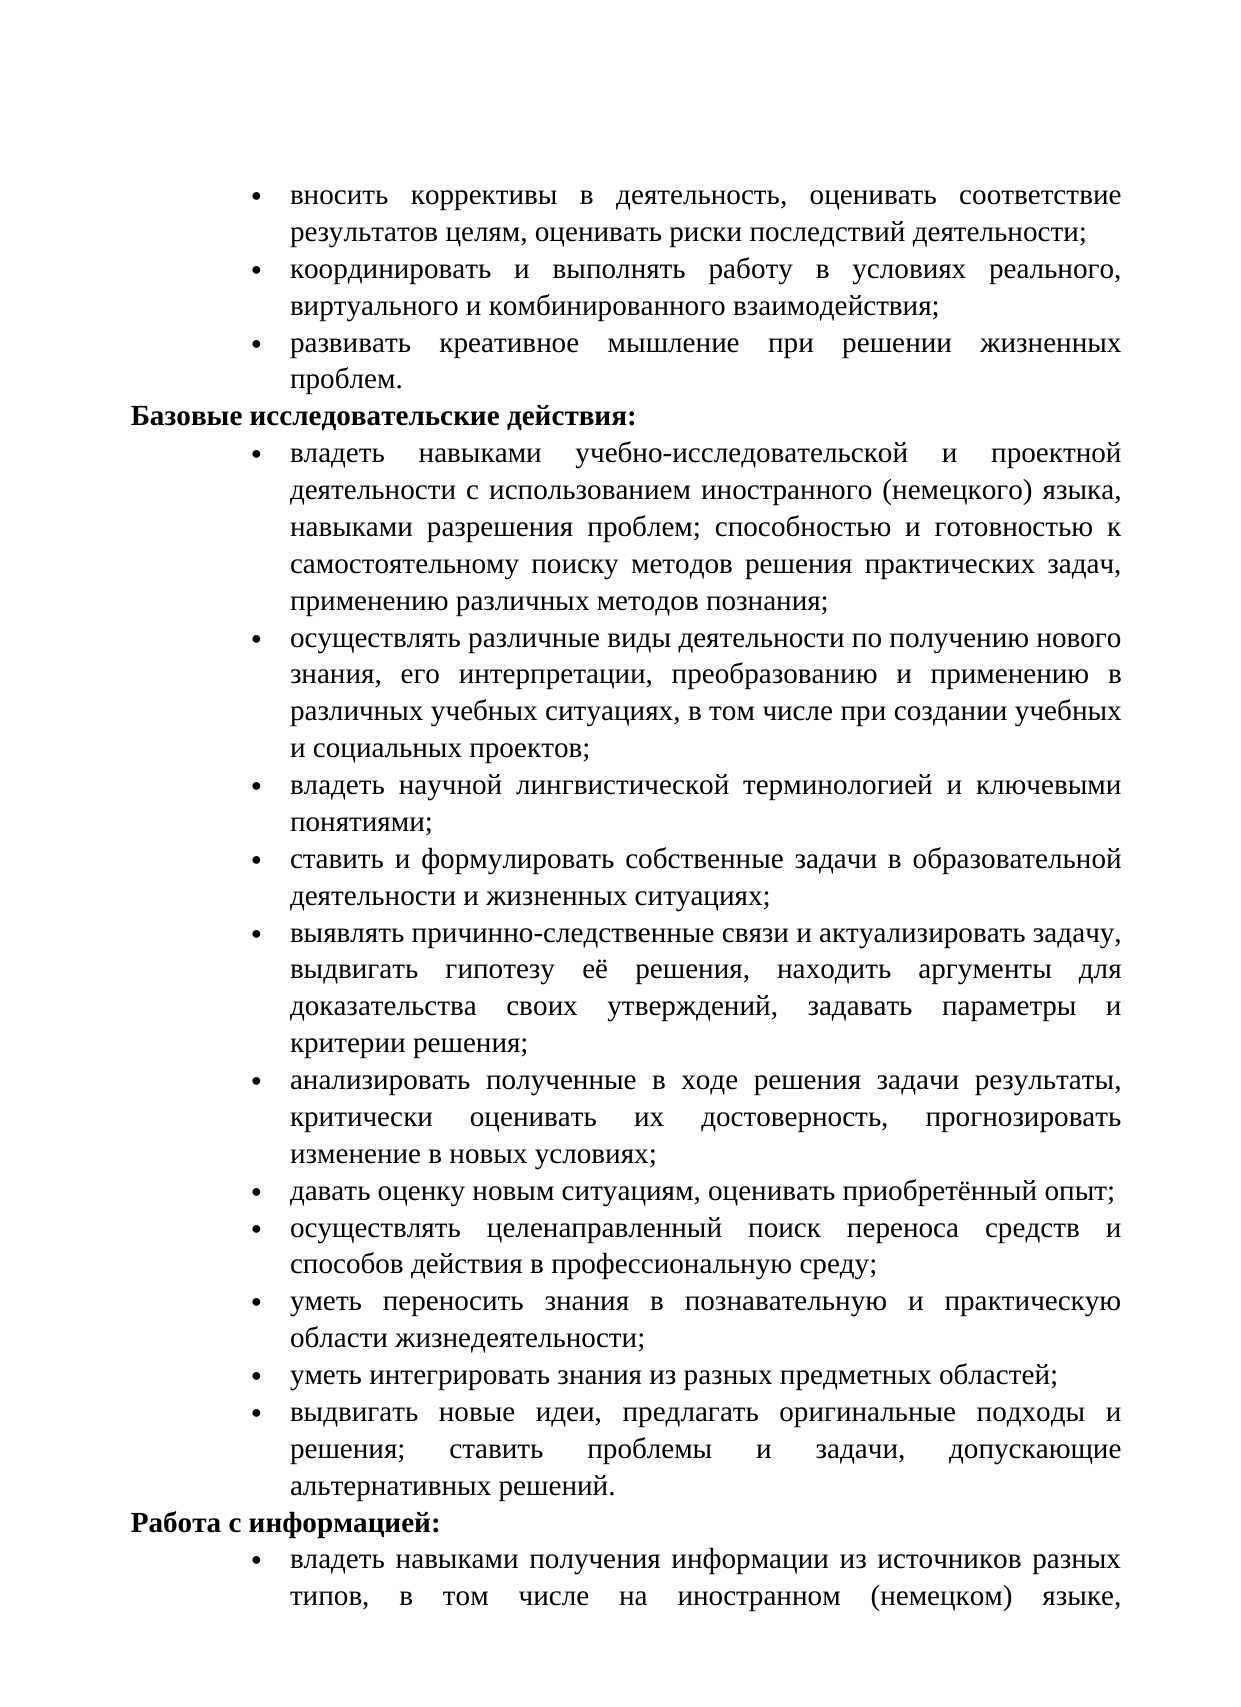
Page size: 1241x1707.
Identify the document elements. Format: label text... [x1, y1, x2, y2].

list ставить и формулировать собственные задачи в образовательной деятельности и жизненных ситуациях; [252, 841, 1122, 911]
list уметь переносить знания в познавательную и практическую области жизнедеятельности; [252, 1283, 1122, 1354]
text Базовые исследовательские действия: [131, 398, 1122, 432]
list выявлять причинно-следственные связи и актуализировать задачу, выдвигать гипотезу её решения, находить аргументы для доказательства своих утверждений, задавать параметры и критерии решения; [252, 915, 1122, 1059]
list владеть навыками учебно-исследовательской и проектной деятельности с использованием иностранного (немецкого) языка, навыками разрешения проблем; способностью и готовностью к самостоятельному поиску методов решения практических задач, применению различных методов познания; [252, 435, 1122, 616]
list анализировать полученные в ходе решения задачи результаты, критически оценивать их достоверность, прогнозировать изменение в новых условиях; [252, 1062, 1122, 1169]
text Работа с информацией: [131, 1505, 1122, 1538]
list выдвигать новые идеи, предлагать оригинальные подходы и решения; ставить проблемы и задачи, допускающие альтернативных решений. [252, 1394, 1122, 1501]
list развивать креативное мышление при решении жизненных проблем. [252, 325, 1122, 395]
list осуществлять целенаправленный поиск переноса средств и способов действия в профессиональную среду; [252, 1210, 1122, 1280]
list уметь интегрировать знания из разных предметных областей; [252, 1357, 1122, 1391]
list давать оценку новым ситуациям, оценивать приобретённый опыт; [252, 1173, 1122, 1206]
list координировать и выполнять работу в условиях реального, виртуального и комбинированного взаимодействия; [252, 251, 1122, 321]
list владеть научной лингвистической терминологией и ключевыми понятиями; [252, 767, 1122, 838]
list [252, 1542, 1122, 1612]
list вносить коррективы в деятельность, оценивать соответствие результатов целям, оценивать риски последствий деятельности; [252, 177, 1122, 248]
list осуществлять различные виды деятельности по получению нового знания, его интерпретации, преобразованию и применению в различных учебных ситуациях, в том числе при создании учебных и социальных проектов; [252, 620, 1122, 764]
